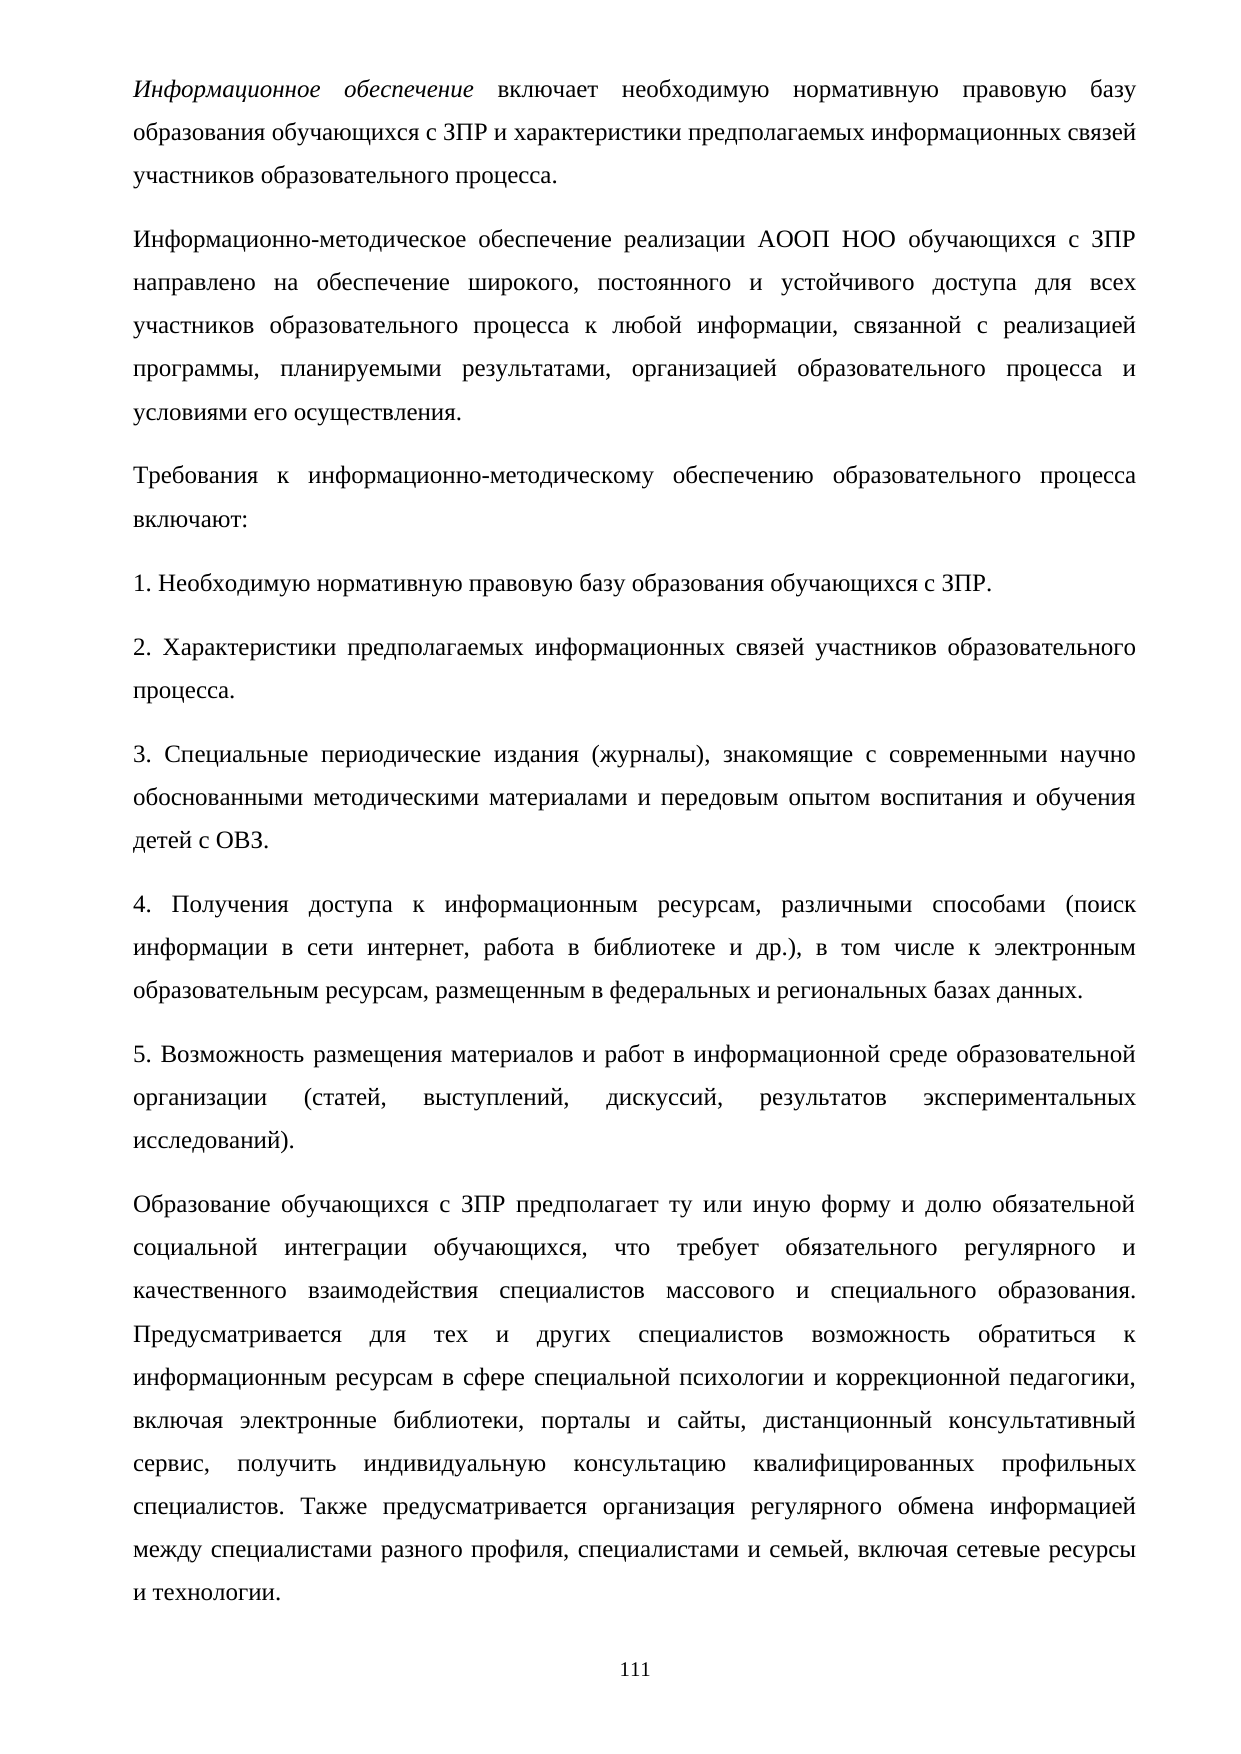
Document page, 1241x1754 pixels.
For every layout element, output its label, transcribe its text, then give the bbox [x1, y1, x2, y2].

text Информационно-методическое обеспечение реализации АООП НОО обучающихся с ЗПР направлено на обеспечение широкого, постоянного и устойчивого доступа для всех участников образовательного процесса к любой информации, связанной с реализацией программы, планируемыми результатами, организацией образовательного процесса и условиями его осуществления. [133, 224, 1137, 425]
text 4. Получения доступа к информационным ресурсам, различными способами (поиск информации в сети интернет, работа в библиотеке и др.), в том числе к электронным образовательным ресурсам, размещенным в федеральных и региональных базах данных. [133, 889, 1137, 1004]
text 5. Возможность размещения материалов и работ в информационной среде образовательной организации (статей, выступлений, дискуссий, результатов экспериментальных исследований). [133, 1039, 1137, 1154]
text Образование обучающихся с ЗПР предполагает ту или иную форму и долю обязательной социальной интеграции обучающихся, что требует обязательного регулярного и качественного взаимодействия специалистов массового и специального образования. Предусматривается для тех и других специалистов возможность обратиться к информационным ресурсам в сфере специальной психологии и коррекционной педагогики, включая электронные библиотеки, порталы и сайты, дистанционный консультативный сервис, получить индивидуальную консультацию квалифицированных профильных специалистов. Также предусматривается организация регулярного обмена информацией между специалистами разного профиля, специалистами и семьей, включая сетевые ресурсы и технологии. [133, 1189, 1137, 1606]
text Требования к информационно-методическому обеспечению образовательного процесса включают: [133, 461, 1137, 532]
text 2. Характеристики предполагаемых информационных связей участников образовательного процесса. [133, 632, 1137, 703]
text Информационное обеспечение включает необходимую нормативную правовую базу образования обучающихся с ЗПР и характеристики предполагаемых информационных связей участников образовательного процесса. [133, 74, 1137, 189]
text 3. Специальные периодические издания (журналы), знакомящие с современными научно обоснованными методическими материалами и передовым опытом воспитания и обучения детей с ОВЗ. [133, 739, 1137, 854]
text 1. Необходимую нормативную правовую базу образования обучающихся с ЗПР. [133, 568, 1137, 596]
